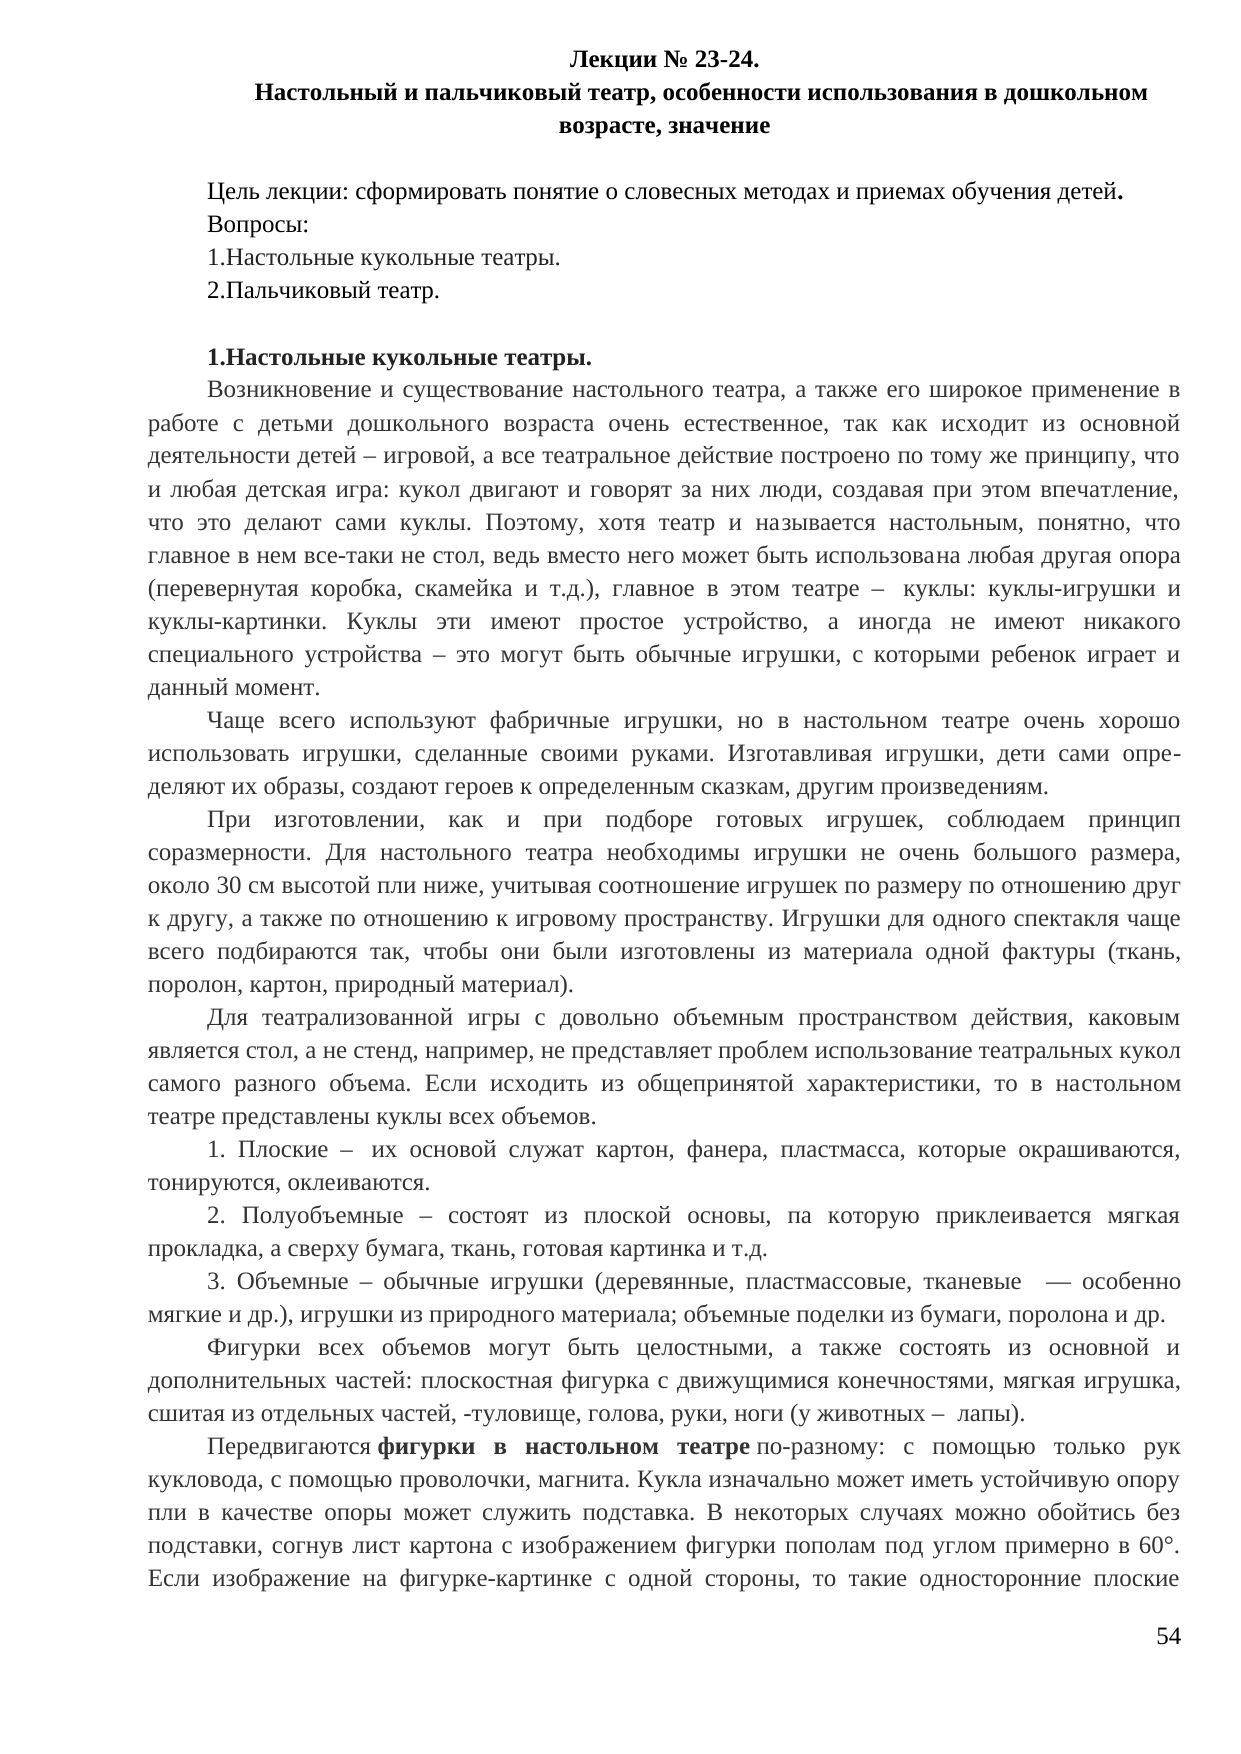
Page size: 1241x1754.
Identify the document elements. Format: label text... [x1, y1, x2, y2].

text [148, 1431, 1181, 1592]
subtitle 1.Настольные кукольные театры. [148, 242, 1181, 271]
subtitle 2.Пальчиковый театр. [148, 276, 1181, 304]
text 1. Плоские – их основой служат картон, фанера, пластмасса, которые окрашиваются, тонируются, оклеиваются. [148, 1134, 1181, 1196]
list Цель лекции: сформировать понятие о словесных методах и приемах обучения детей. [148, 176, 1181, 205]
subtitle 1.Настольные кукольные театры. [148, 342, 1181, 370]
text 3. Объемные – обычные игрушки (деревянные, пластмассовые, тканевые — особенно мягкие и др.), игрушки из природного материала; объемные поделки из бумаги, поролона и др. [148, 1266, 1181, 1328]
text Лекции № 23-24. [148, 44, 1181, 73]
text Фигурки всех объемов могут быть целостными, а также состоять из основной и дополнительных частей: плоскостная фигурка с движущимися конечностями, мягкая игрушка, сшитая из отдельных частей, -туловище, голова, руки, ноги (у животных – лапы). [148, 1332, 1181, 1427]
text Возникновение и существование настольного театра, а также его широкое применение в работе с детьми дошкольного возраста очень естественное, так как исходит из основной деятельности детей – игровой, а все театральное действие построено по тому же принципу, что и любая детская игра: кукол двигают и говорят за них люди, создавая при этом впечатление, что это делают сами куклы. Поэтому, хотя театр и называется настольным, понятно, что главное в нем все-таки не стол, ведь вместо него может быть использована любая другая опора (перевернутая коробка, скамейка и т.д.), главное в этом театре – куклы: куклы-игрушки и куклы-картинки. Куклы эти имеют простое устройство, а иногда не имеют никакого специального устройства – это могут быть обычные игрушки, с которыми ребенок играет и данный момент. [148, 374, 1181, 701]
text Настольный и пальчиковый театр, особенности использования в дошкольном возрасте, значение [148, 77, 1181, 139]
text Вопросы: [148, 209, 1181, 238]
text При изготовлении, как и при подборе готовых игрушек, соблюдаем принцип соразмерности. Для настольного театра необходимы игрушки не очень большого размера, около 30 см высотой пли ниже, учитывая соотношение игрушек по размеру по отношению друг к другу, а также по отношению к игровому пространству. Игрушки для одного спектакля чаще всего подбираются так, чтобы они были изготовлены из материала одной фактуры (ткань, поролон, картон, природный материал). [148, 804, 1181, 998]
text Чаще всего используют фабричные игрушки, но в настольном театре очень хорошо использовать игрушки, сделанные своими руками. Изготавливая игрушки, дети сами определяют их образы, создают героев к определенным сказкам, другим произведениям. [148, 705, 1181, 799]
text 2. Полуобъемные – состоят из плоской основы, па которую приклеивается мягкая прокладка, а сверху бумага, ткань, готовая картинка и т.д. [148, 1200, 1181, 1262]
text Для театрализованной игры с довольно объемным пространством действия, каковым является стол, а не стенд, например, не представляет проблем использование театральных кукол самого разного объема. Если исходить из общепринятой характеристики, то в настольном театре представлены куклы всех объемов. [148, 1002, 1181, 1130]
